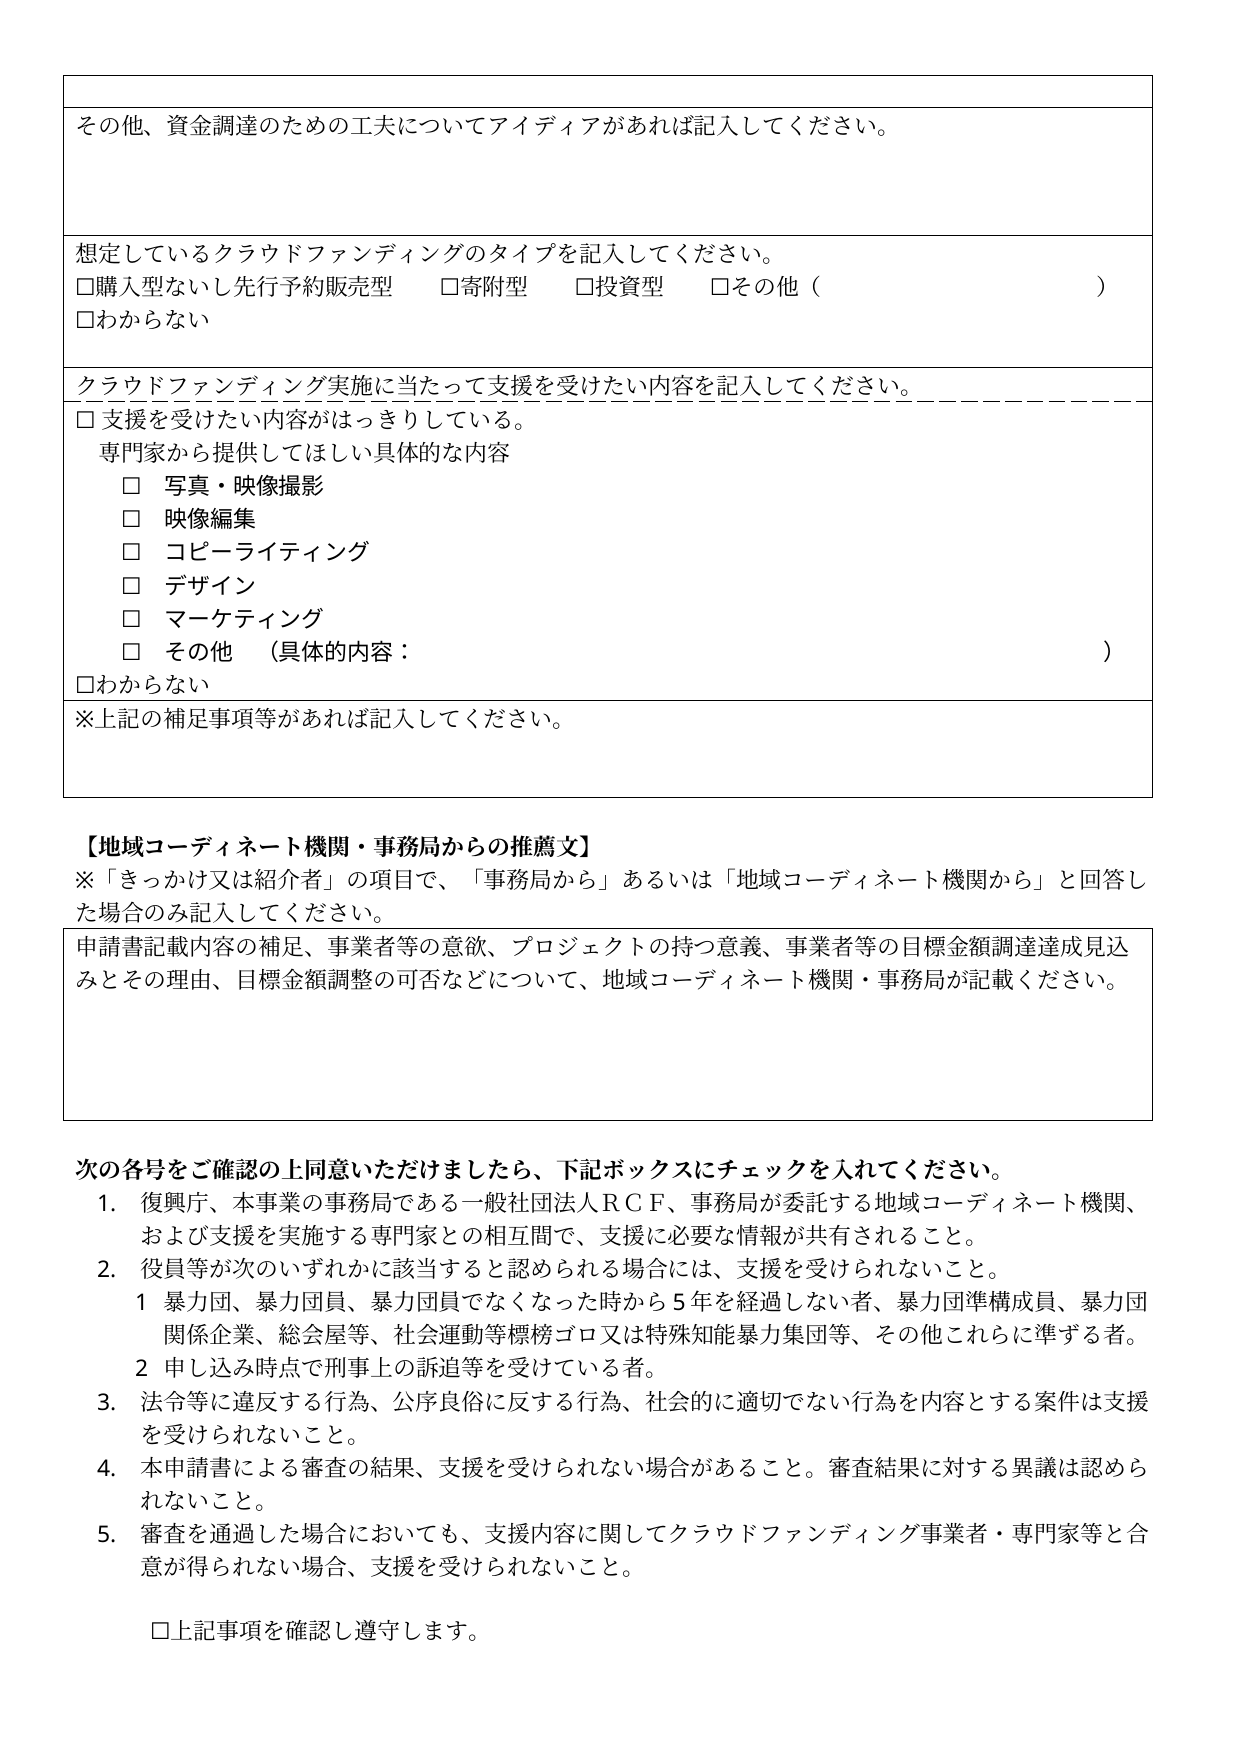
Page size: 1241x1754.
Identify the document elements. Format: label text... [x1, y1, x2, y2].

table_cell クラウドファンディング実施に当たって支援を受けたい内容を記入してください。 [64, 368, 1152, 401]
text 【地域コーディネート機関・事務局からの推薦文】 [75, 829, 1165, 862]
list 審査を通過した場合においても、支援内容に関してクラウドファンディング事業者・専門家等と合意が得られない場合、支援を受けられないこと。 [97, 1516, 1165, 1582]
text 次の各号をご確認の上同意いただけましたら、下記ボックスにチェックを入れてください。 [75, 1152, 1165, 1185]
list 申し込み時点で刑事上の訴追等を受けている者。 [135, 1351, 1165, 1384]
list 復興庁、本事業の事務局である一般社団法人ＲＣＦ、事務局が委託する地域コーディネート機関、および支援を実施する専門家との相互間で、支援に必要な情報が共有されること。 [97, 1185, 1165, 1251]
table_cell ※上記の補足事項等があれば記入してください。 [64, 701, 1152, 797]
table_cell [64, 76, 1152, 107]
list 法令等に違反する行為、公序良俗に反する行為、社会的に適切でない行為を内容とする案件は支援を受けられないこと。 [97, 1384, 1165, 1450]
table_cell 想定しているクラウドファンディングのタイプを記入してください。 ☐購入型ないし先行予約販売型 ☐寄附型 ☐投資型 ☐その他（ ） ☐わからない [64, 236, 1152, 367]
table_cell その他、資金調達のための工夫についてアイディアがあれば記入してください。 [64, 108, 1152, 235]
text ☐上記事項を確認し遵守します。 [75, 1613, 1165, 1646]
text ※「きっかけ又は紹介者」の項目で、「事務局から」あるいは「地域コーディネート機関から」と回答した場合のみ記入してください。 [75, 862, 1165, 928]
list 本申請書による審査の結果、支援を受けられない場合があること。審査結果に対する異議は認められないこと。 [97, 1450, 1165, 1516]
table_cell ☐ 支援を受けたい内容がはっきりしている。 専門家から提供してほしい具体的な内容 ☐ 写真・映像撮影 ☐ 映像編集 ☐ コピーライティング ☐ デザイン ☐ マーケティング ☐ その他 （具体的内容： ） ☐わからない [64, 401, 1152, 700]
list 役員等が次のいずれかに該当すると認められる場合には、支援を受けられないこと。 [97, 1251, 1165, 1284]
table_header 申請書記載内容の補足、事業者等の意欲、プロジェクトの持つ意義、事業者等の目標金額調達達成見込みとその理由、目標金額調整の可否などについて、地域コーディネート機関・事務局が記載ください。 [64, 929, 1152, 1120]
list 暴力団、暴力団員、暴力団員でなくなった時から5年を経過しない者、暴力団準構成員、暴力団関係企業、総会屋等、社会運動等標榜ゴロ又は特殊知能暴力集団等、その他これらに準ずる者。 [135, 1284, 1165, 1351]
